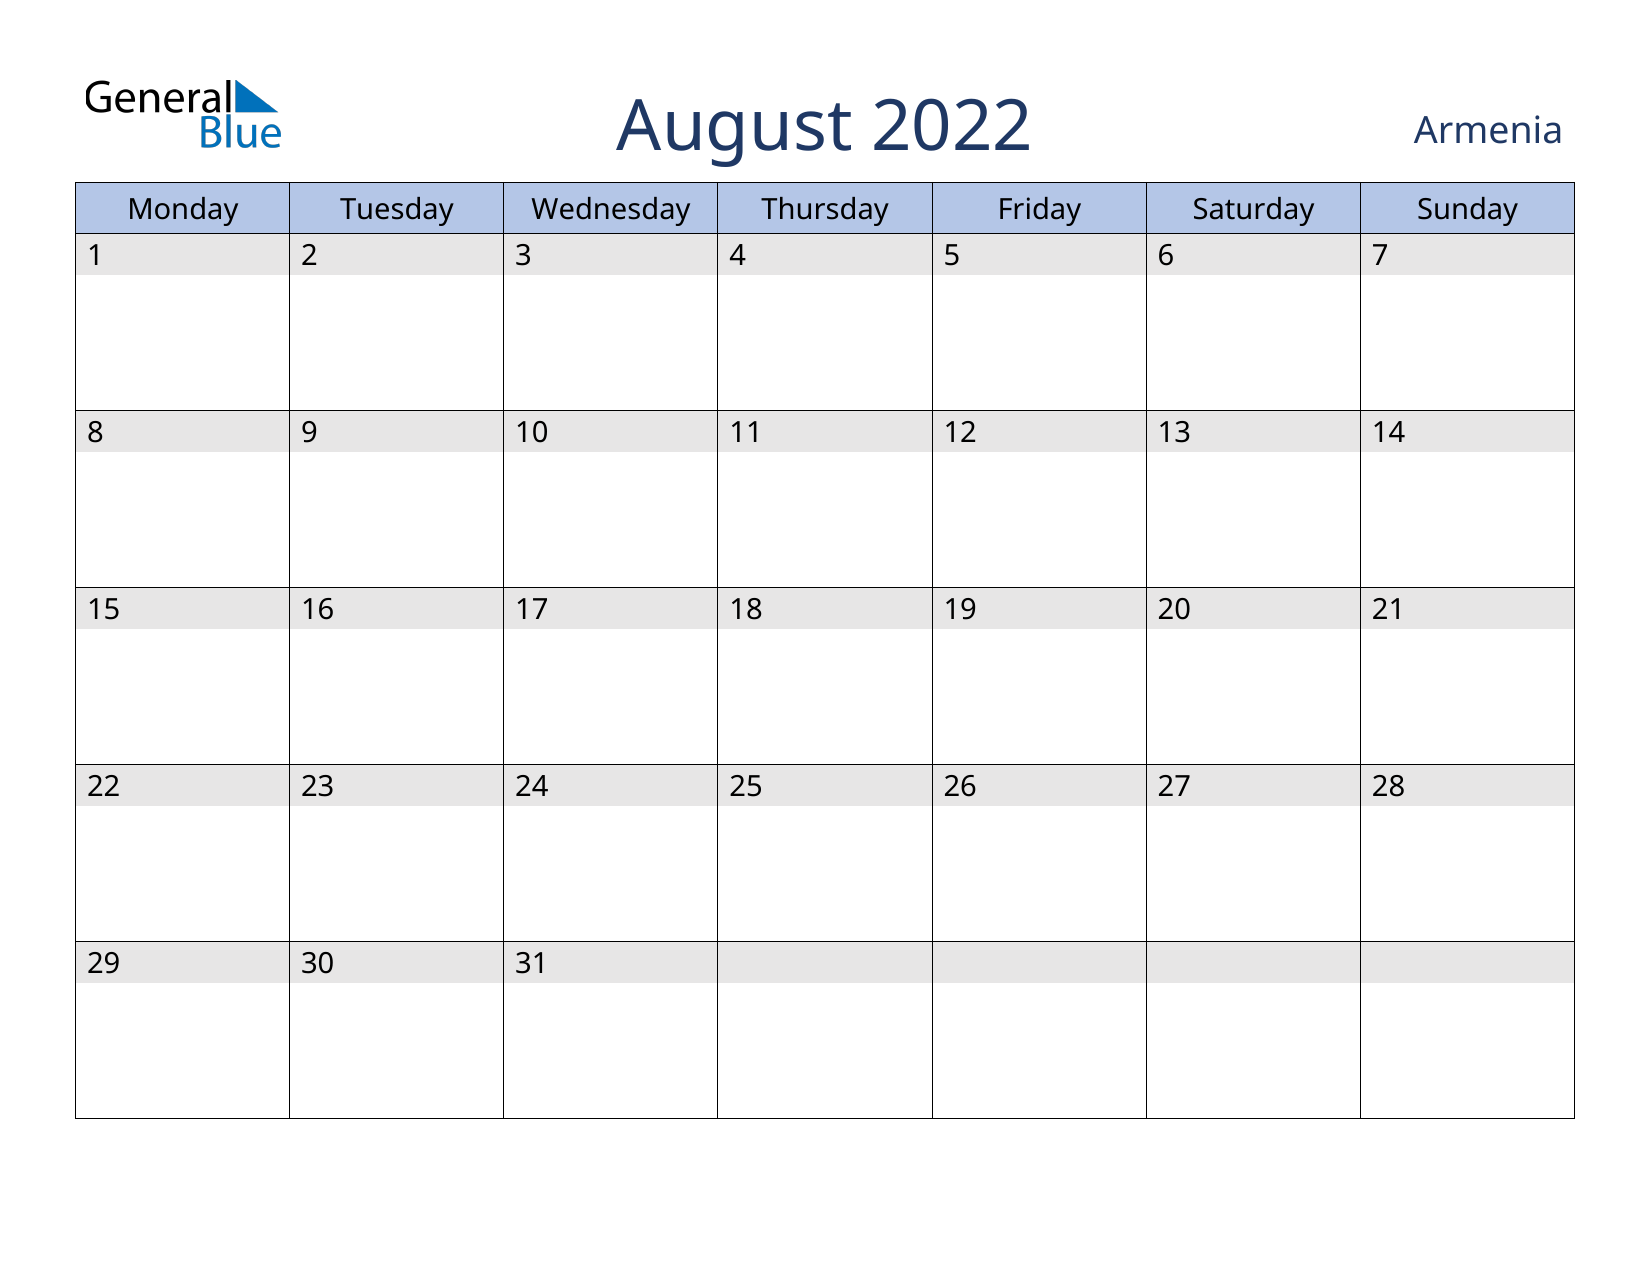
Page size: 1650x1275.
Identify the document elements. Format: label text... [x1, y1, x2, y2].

table_cell [1147, 983, 1360, 1118]
table_cell [718, 942, 932, 983]
table_cell 15 [76, 588, 289, 629]
table_cell [1147, 629, 1360, 764]
table_cell [290, 629, 503, 764]
table_cell 17 [504, 588, 717, 629]
table_cell [76, 806, 289, 941]
table_cell 5 [933, 234, 1146, 275]
table_cell [718, 983, 932, 1118]
table_cell [1361, 983, 1574, 1118]
table_cell 16 [290, 588, 503, 629]
table_cell [718, 452, 932, 587]
table_cell Tuesday [290, 183, 503, 233]
table_cell [1147, 452, 1360, 587]
table_cell [1361, 942, 1574, 983]
table_cell 12 [933, 411, 1146, 452]
table_header [76, 75, 503, 182]
table_cell 4 [718, 234, 932, 275]
table_cell [718, 275, 932, 410]
table_cell [1361, 452, 1574, 587]
table_cell 3 [504, 234, 717, 275]
table_cell [290, 806, 503, 941]
table_cell [76, 629, 289, 764]
table_cell [718, 806, 932, 941]
table_cell [290, 275, 503, 410]
table_cell 26 [933, 765, 1146, 806]
table_cell 10 [504, 411, 717, 452]
table_cell [1361, 806, 1574, 941]
table_cell [504, 452, 717, 587]
table_cell 11 [718, 411, 932, 452]
table_cell [1361, 275, 1574, 410]
table_cell 31 [504, 942, 717, 983]
table_cell [1147, 275, 1360, 410]
table_cell Saturday [1147, 183, 1360, 233]
table_cell 22 [76, 765, 289, 806]
table_cell 25 [718, 765, 932, 806]
table_cell [933, 806, 1146, 941]
table_cell [504, 629, 717, 764]
table_cell 14 [1361, 411, 1574, 452]
table_cell Sunday [1361, 183, 1574, 233]
table_cell [933, 275, 1146, 410]
table_cell 8 [76, 411, 289, 452]
table_cell 28 [1361, 765, 1574, 806]
table_cell Friday [933, 183, 1146, 233]
table_cell 18 [718, 588, 932, 629]
table_cell 9 [290, 411, 503, 452]
table_cell 30 [290, 942, 503, 983]
table_cell 1 [76, 234, 289, 275]
table_cell [1361, 629, 1574, 764]
table_cell [290, 452, 503, 587]
table_cell [76, 983, 289, 1118]
picture [86, 80, 281, 148]
table_cell 24 [504, 765, 717, 806]
table_header Armenia [1146, 75, 1574, 182]
table_cell 20 [1147, 588, 1360, 629]
table_cell [933, 452, 1146, 587]
table_cell [76, 452, 289, 587]
table_cell 7 [1361, 234, 1574, 275]
table_cell Wednesday [504, 183, 717, 233]
table_cell 29 [76, 942, 289, 983]
table_cell [504, 983, 717, 1118]
table_cell [1147, 942, 1360, 983]
table_cell [933, 942, 1146, 983]
table_cell [1147, 806, 1360, 941]
table_cell 23 [290, 765, 503, 806]
table_cell [504, 806, 717, 941]
table_cell [933, 983, 1146, 1118]
table_cell [504, 275, 717, 410]
table_cell 2 [290, 234, 503, 275]
table_cell [290, 983, 503, 1118]
table_cell 6 [1147, 234, 1360, 275]
table_cell Monday [76, 183, 289, 233]
table_cell 13 [1147, 411, 1360, 452]
table_cell Thursday [718, 183, 932, 233]
table_cell 21 [1361, 588, 1574, 629]
table_header August 2022 [504, 75, 1146, 182]
table_cell [76, 275, 289, 410]
table_cell [933, 629, 1146, 764]
table_cell 27 [1147, 765, 1360, 806]
table_cell 19 [933, 588, 1146, 629]
table_cell [718, 629, 932, 764]
